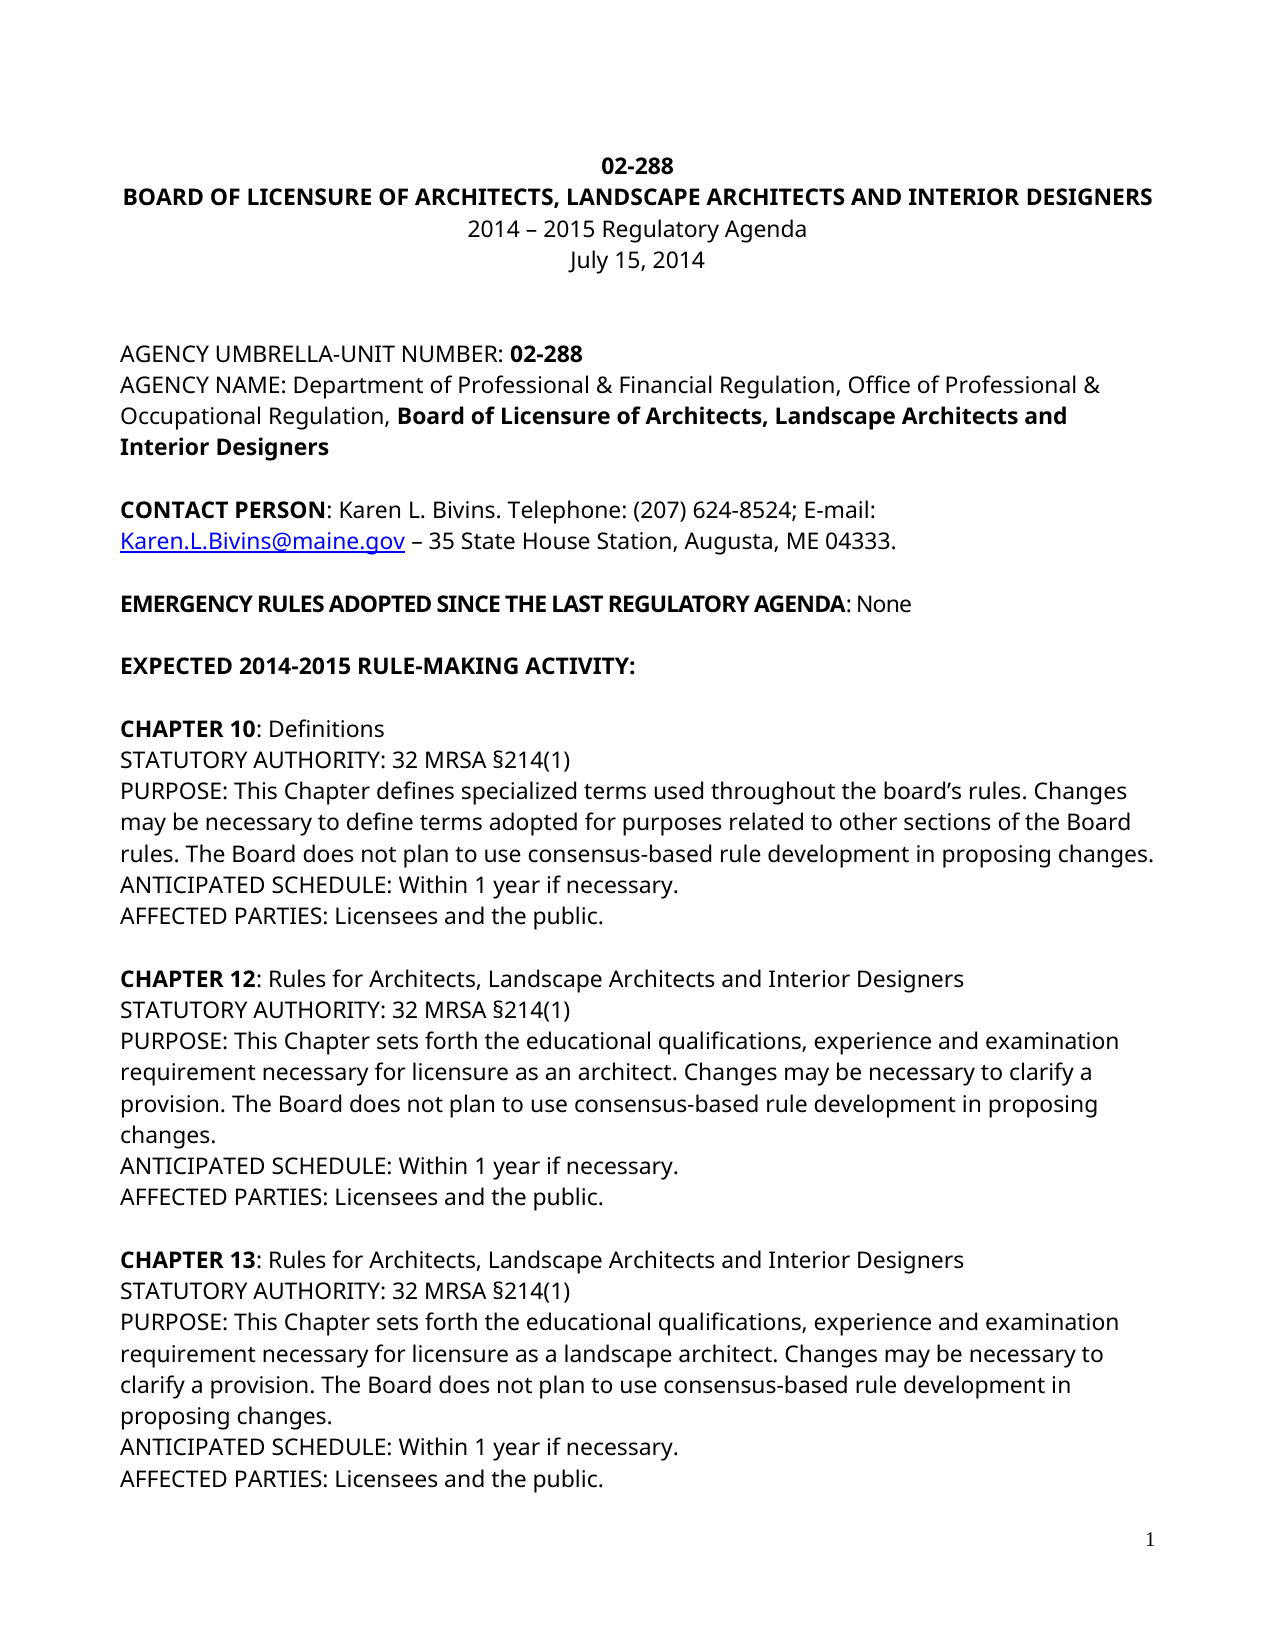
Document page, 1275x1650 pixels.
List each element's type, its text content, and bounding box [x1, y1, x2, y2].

text CHAPTER 13: Rules for Architects, Landscape Architects and Interior Designers [120, 1244, 1155, 1275]
text PURPOSE: This Chapter sets forth the educational qualifications, experience and examination requirement necessary for licensure as a landscape architect. Changes may be necessary to clarify a provision. The Board does not plan to use consensus-based rule development in proposing changes. [120, 1306, 1155, 1431]
text EXPECTED 2014-2015 RULE-MAKING ACTIVITY: [120, 650, 1155, 681]
text AGENCY UMBRELLA-UNIT NUMBER: 02-288 [120, 337, 1155, 369]
text CONTACT PERSON: Karen L. Bivins. Telephone: (207) 624-8524; E-mail: Karen.L.Bivins@maine.gov – 35 State House Station, Augusta, ME 04333. [120, 494, 1155, 556]
text STATUTORY AUTHORITY: 32 MRSA §214(1) [120, 744, 1155, 775]
text PURPOSE: This Chapter sets forth the educational qualifications, experience and examination requirement necessary for licensure as an architect. Changes may be necessary to clarify a provision. The Board does not plan to use consensus-based rule development in proposing changes. [120, 1025, 1155, 1150]
text AFFECTED PARTIES: Licensees and the public. [120, 1462, 1155, 1494]
text 2014 – 2015 Regulatory Agenda [120, 212, 1155, 244]
text ANTICIPATED SCHEDULE: Within 1 year if necessary. [120, 1431, 1155, 1462]
text PURPOSE: This Chapter defines specialized terms used throughout the board’s rules. Changes may be necessary to define terms adopted for purposes related to other sections of the Board rules. The Board does not plan to use consensus-based rule development in proposing changes. [120, 775, 1155, 869]
text ANTICIPATED SCHEDULE: Within 1 year if necessary. [120, 1150, 1155, 1181]
text CHAPTER 12: Rules for Architects, Landscape Architects and Interior Designers [120, 962, 1155, 994]
text EMERGENCY RULES ADOPTED SINCE THE LAST REGULATORY AGENDA: None [120, 587, 1155, 619]
text BOARD OF LICENSURE OF ARCHITECTS, LANDSCAPE ARCHITECTS AND INTERIOR DESIGNERS [120, 181, 1155, 212]
text July 15, 2014 [120, 244, 1155, 275]
text AGENCY NAME: Department of Professional & Financial Regulation, Office of Professional & Occupational Regulation, Board of Licensure of Architects, Landscape Architects and Interior Designers [120, 369, 1155, 462]
text CHAPTER 10: Definitions [120, 712, 1155, 744]
text AFFECTED PARTIES: Licensees and the public. [120, 900, 1155, 931]
text STATUTORY AUTHORITY: 32 MRSA §214(1) [120, 1275, 1155, 1306]
text 02-288 [120, 150, 1155, 181]
text STATUTORY AUTHORITY: 32 MRSA §214(1) [120, 994, 1155, 1025]
text AFFECTED PARTIES: Licensees and the public. [120, 1181, 1155, 1212]
text ANTICIPATED SCHEDULE: Within 1 year if necessary. [120, 869, 1155, 900]
